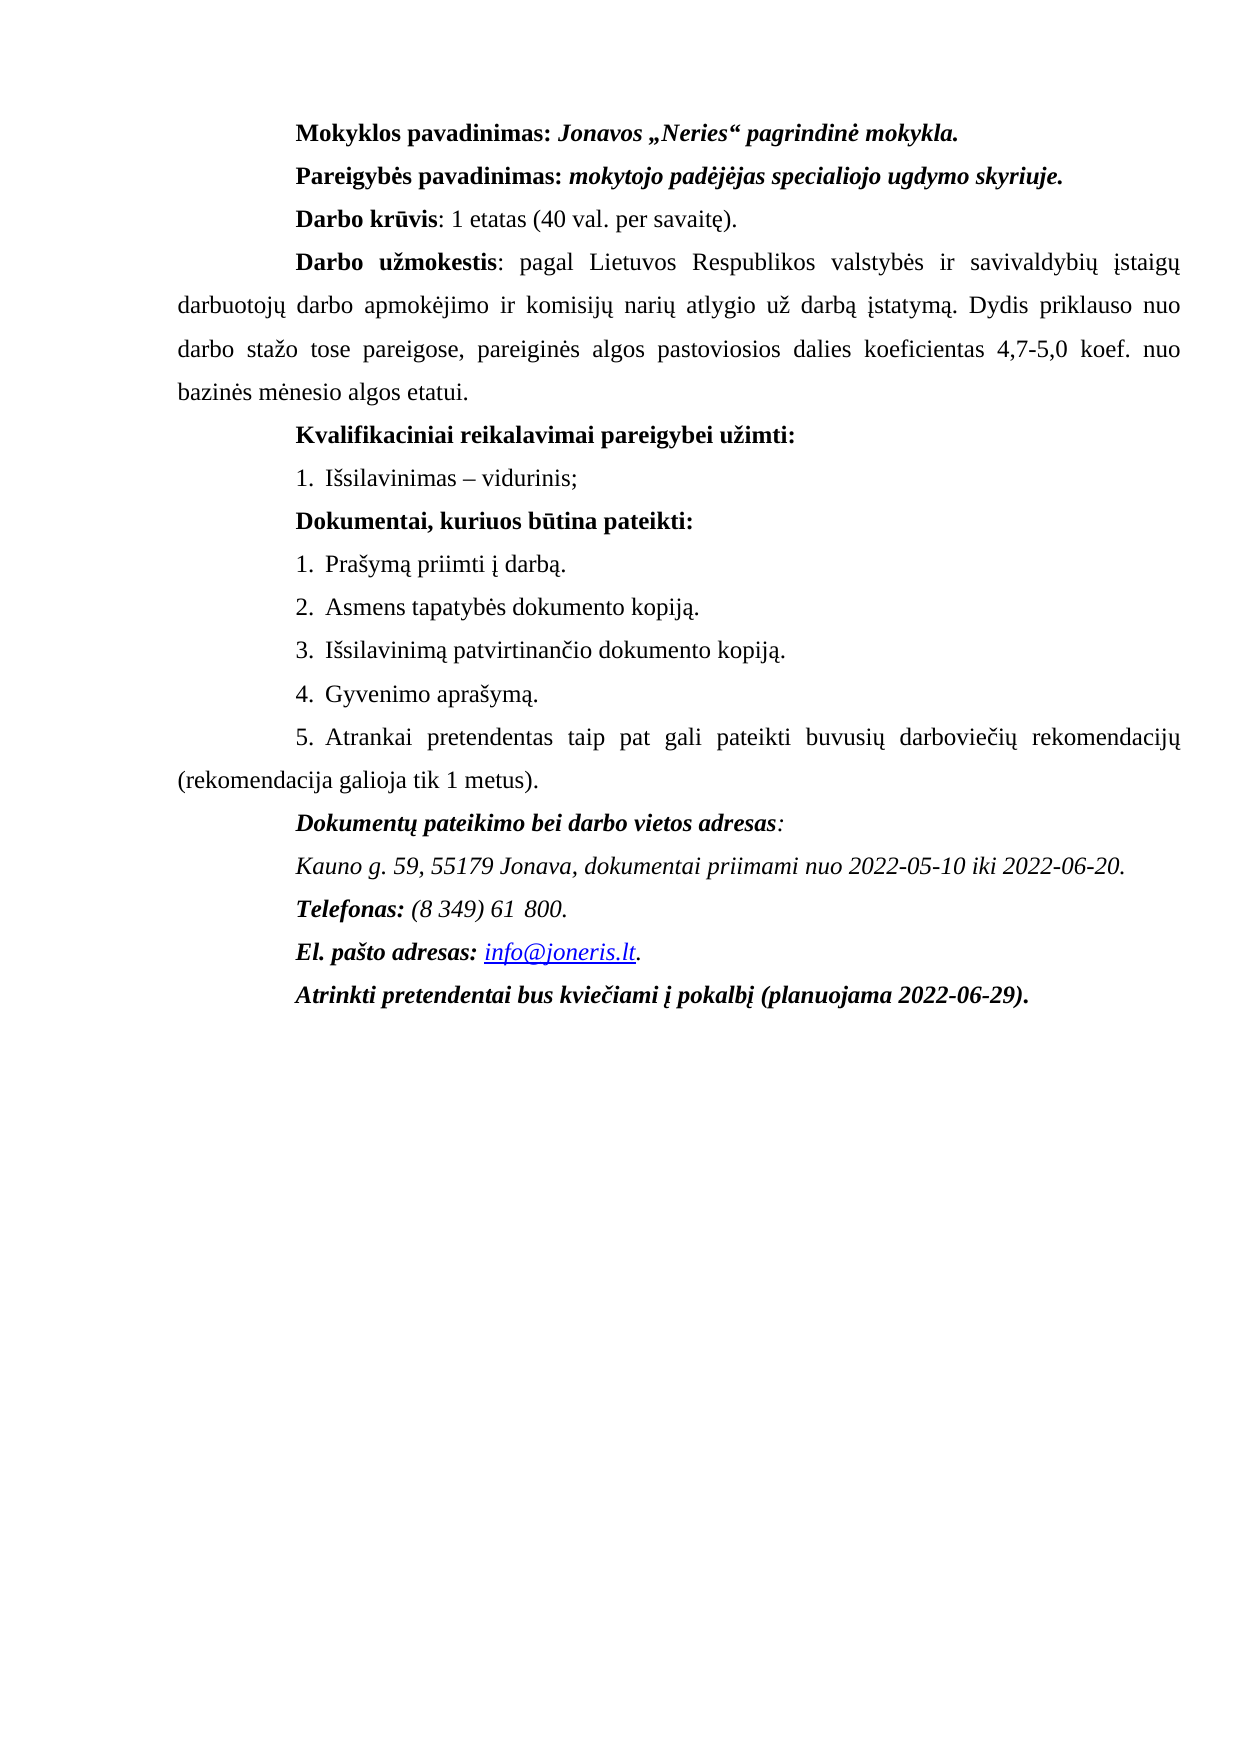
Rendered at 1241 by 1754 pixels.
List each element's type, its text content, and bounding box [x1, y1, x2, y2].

list Prašymą priimti į darbą. [252, 549, 1181, 578]
text Darbo krūvis: 1 etatas (40 val. per savaitę). [177, 204, 1181, 233]
list Išsilavinimą patvirtinančio dokumento kopiją. [252, 636, 1181, 664]
text Telefonas: (8 349) 61 800. [177, 894, 1181, 923]
text Mokyklos pavadinimas: Jonavos „Neries“ pagrindinė mokykla. [177, 118, 1181, 147]
text Kvalifikaciniai reikalavimai pareigybei užimti: [177, 420, 1181, 449]
list Gyvenimo aprašymą. [252, 679, 1181, 707]
text Darbo užmokestis: pagal Lietuvos Respublikos valstybės ir savivaldybių įstaigų darbuotojų darbo apmokėjimo ir komisijų narių atlygio už darbą įstatymą. Dydis priklauso nuo darbo stažo tose pareigose, pareiginės algos pastoviosios dalies koeficientas 4,7-5,0 koef. nuo bazinės mėnesio algos etatui. [177, 247, 1181, 406]
text Dokumentų pateikimo bei darbo vietos adresas: [177, 808, 1181, 837]
text Pareigybės pavadinimas: mokytojo padėjėjas specialiojo ugdymo skyriuje. [177, 161, 1181, 190]
list Išsilavinimas – vidurinis; [252, 463, 1181, 492]
text El. pašto adresas: info@joneris.lt. [177, 937, 1181, 966]
text Dokumentai, kuriuos būtina pateikti: [177, 506, 1181, 535]
text Kauno g. 59, 55179 Jonava, dokumentai priimami nuo 2022-05-10 iki 2022-06-20. [177, 851, 1181, 880]
list Asmens tapatybės dokumento kopiją. [252, 592, 1181, 621]
list Atrankai pretendentas taip pat gali pateikti buvusių darboviečių rekomendacijų (rekomendacija galioja tik 1 metus). [177, 722, 1181, 794]
text Atrinkti pretendentai bus kviečiami į pokalbį (planuojama 2022-06-29). [177, 981, 1181, 1009]
